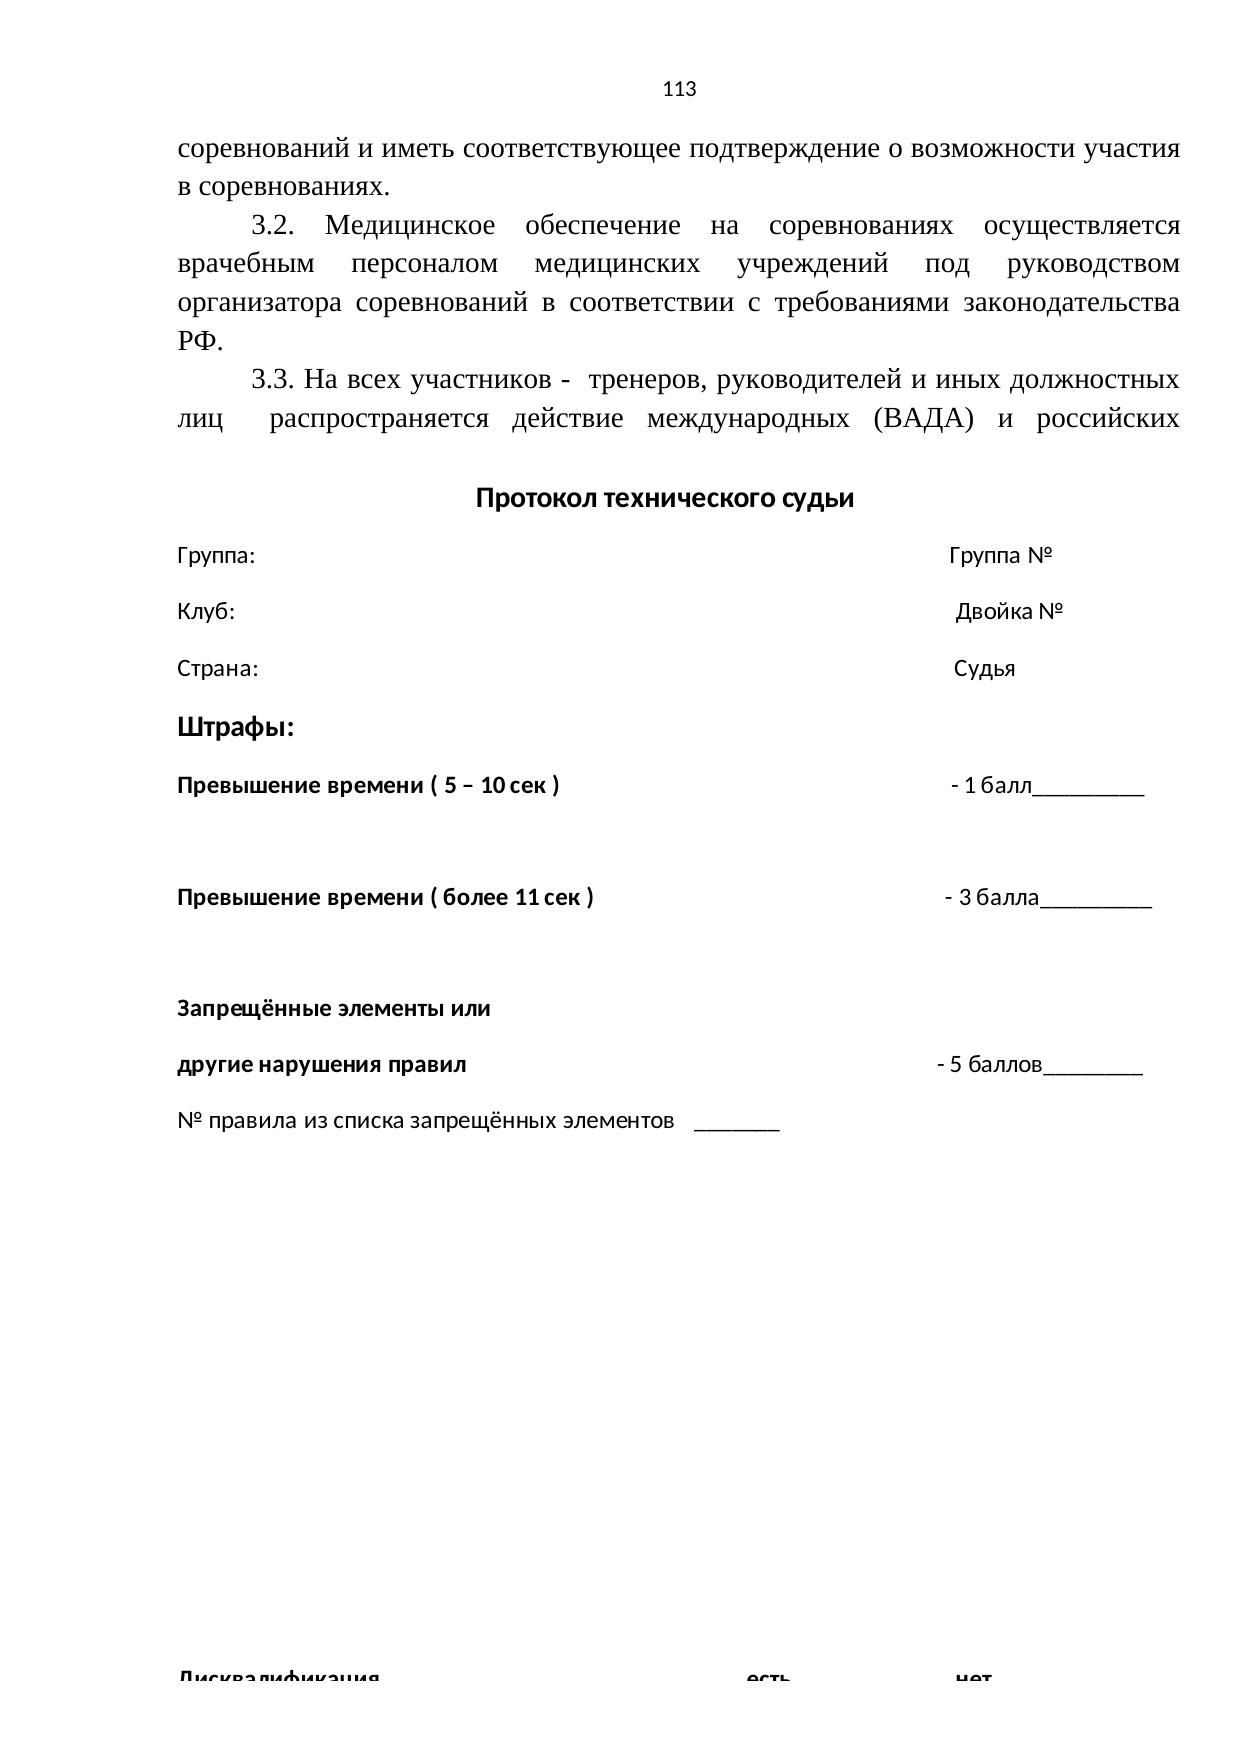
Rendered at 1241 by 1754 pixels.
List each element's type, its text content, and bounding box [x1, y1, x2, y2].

text 3.1. Каждый участник соревнований обязан регулярно проходить медицинское обследование не позднее, чем за полгода до дня проведения соревнований и иметь соответствующее подтверждение о возможности участия в соревнованиях. [177, 130, 1181, 202]
text 3.3. На всех участников - тренеров, руководителей и иных должностных лиц распространяется действие международных (ВАДА) и российских (РУСАДА) норм и правил по проведению допинг-контроля. Участники могут быть подвергнуты антидопинговому контролю в течение всего официального соревнования. [177, 361, 1181, 433]
text 3.2. Медицинское обеспечение на соревнованиях осуществляется врачебным персоналом медицинских учреждений под руководством организатора соревнований в соответствии с требованиями законодательства РФ. [177, 207, 1181, 356]
